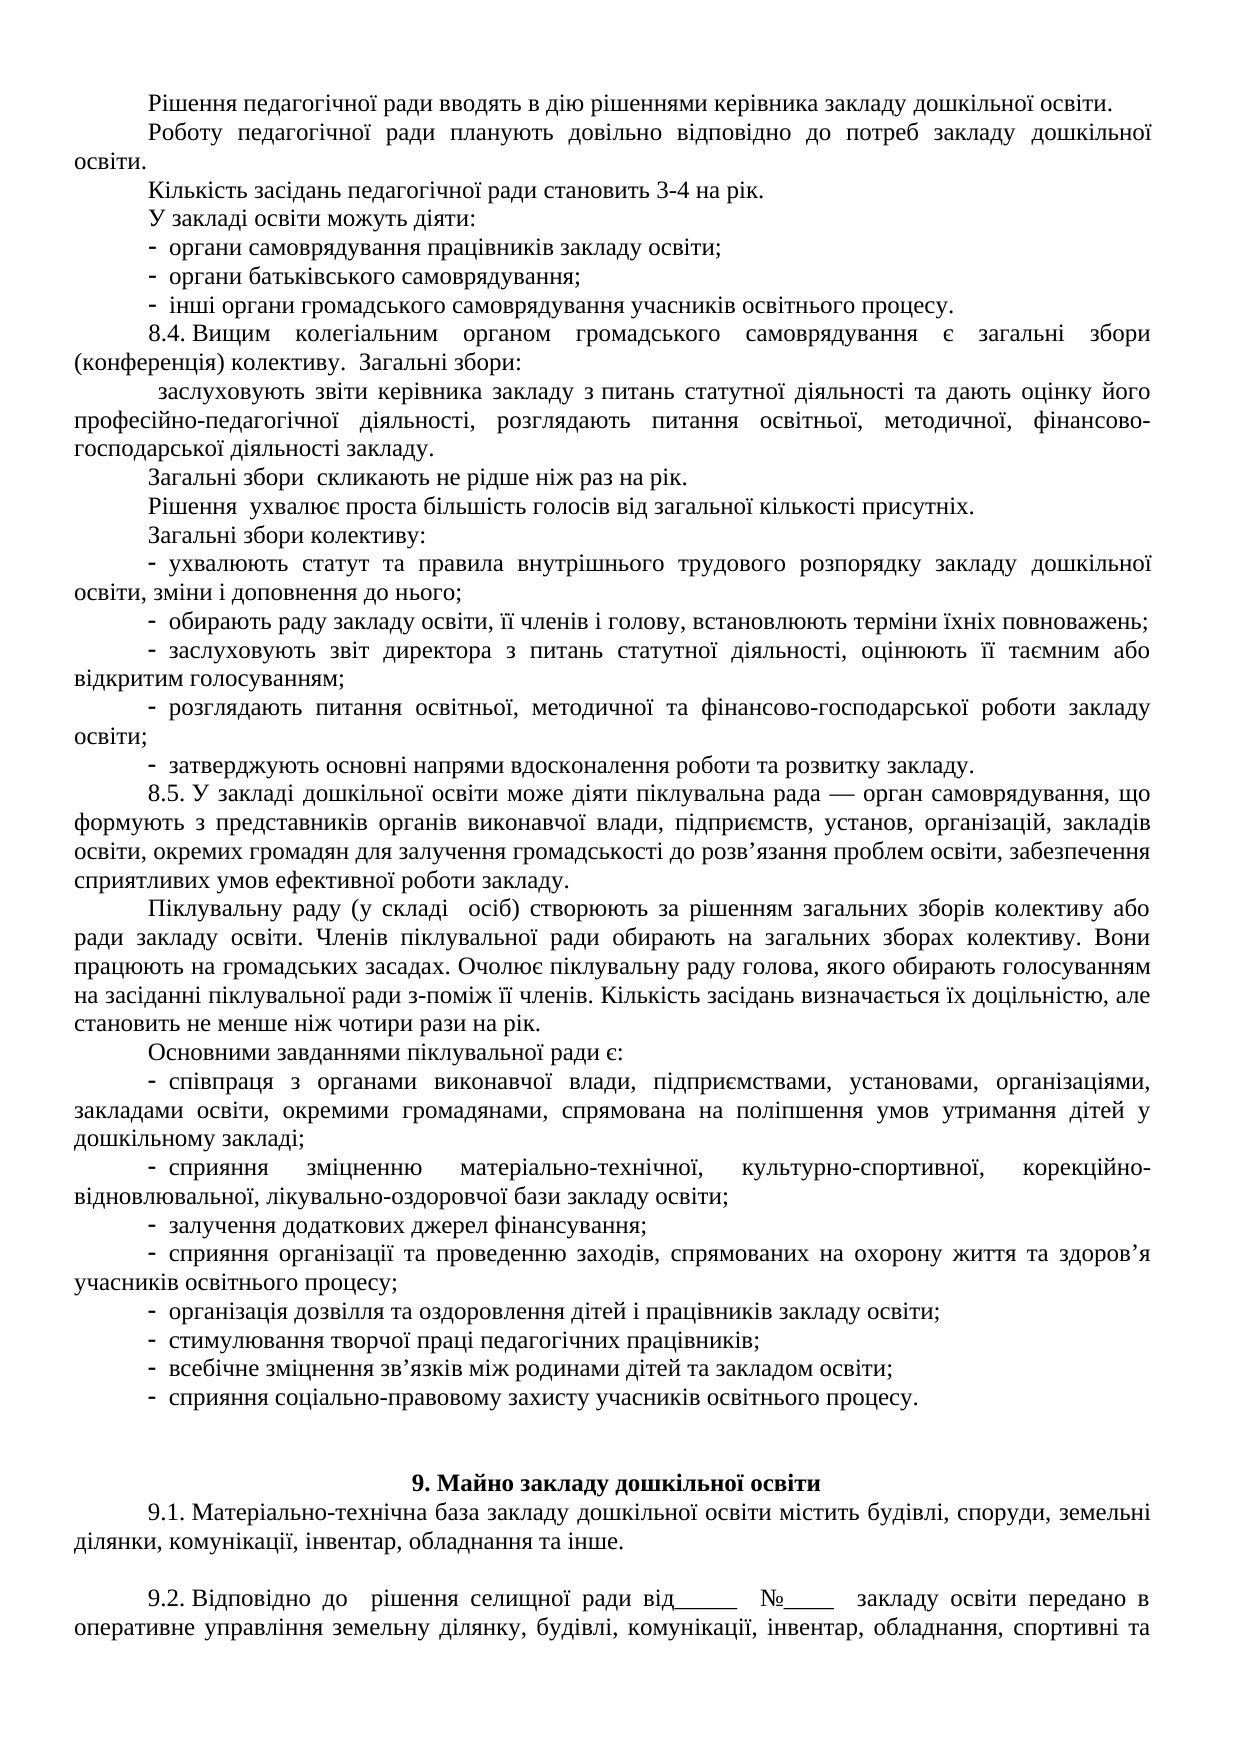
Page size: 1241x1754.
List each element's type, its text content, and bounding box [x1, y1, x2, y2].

text У закладі освіти можуть діяти: [74, 203, 1152, 232]
list затверджують основні напрями вдосконалення роботи та розвитку закладу. [74, 750, 1152, 778]
list співпраця з органами виконавчої влади, підприємствами, установами, організаціями, закладами освіти, окремими громадянами, спрямована на поліпшення умов утримання дітей у дошкільному закладі; [74, 1066, 1152, 1152]
list заслуховують звіт директора з питань статутної діяльності, оцінюють її таємним або відкритим голосуванням; [74, 635, 1152, 692]
list стимулювання творчої праці педагогічних працівників; [74, 1325, 1152, 1353]
list інші органи громадського самоврядування учасників освітнього процесу. [74, 290, 1152, 318]
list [74, 1583, 1152, 1641]
text Роботу педагогічної ради планують довільно відповідно до потреб закладу дошкільної освіти. [74, 117, 1152, 175]
list сприяння соціально-правовому захисту учасників освітнього процесу. [74, 1382, 1152, 1411]
list органи батьківського самоврядування; [74, 261, 1152, 290]
list залучення додаткових джерел фінансування; [74, 1210, 1152, 1238]
list Майно закладу дошкільної освіти [81, 1468, 1152, 1497]
text Піклувальну раду (у складі осіб) створюють за рішенням загальних зборів колективу або ради закладу освіти. Членів піклувальної ради обирають на загальних зборах колективу. Вони працюють на громадських засадах. Очолює піклувальну раду голова, якого обирають голосуванням на засіданні піклувальної ради з-поміж її членів. Кількість засідань визначається їх доцільністю, але становить не менше ніж чотири рази на рік. [74, 893, 1152, 1037]
list У закладі дошкільної освіти може діяти піклувальна рада — орган самоврядування, що формують з представників органів виконавчої влади, підприємств, установ, організацій, закладів освіти, окремих громадян для залучення громадськості до розв’язання проблем освіти, забезпечення сприятливих умов ефективної роботи закладу. [74, 778, 1152, 893]
list розглядають питання освітньої, методичної та фінансово-господарської роботи закладу освіти; [74, 692, 1152, 750]
text Рішення ухвалює проста більшість голосів від загальної кількості присутніх. [74, 491, 1152, 520]
list ухвалюють статут та правила внутрішнього трудового розпорядку закладу дошкільної освіти, зміни і доповнення до нього; [74, 548, 1152, 606]
text Рішення педагогічної ради вводять в дію рішеннями керівника закладу дошкільної освіти. [148, 88, 1152, 117]
text Основними завданнями піклувальної ради є: [74, 1037, 1152, 1066]
list всебічне зміцнення зв’язків між родинами дітей та закладом освіти; [74, 1353, 1152, 1382]
list організація дозвілля та оздоровлення дітей і працівників закладу освіти; [74, 1296, 1152, 1325]
list органи самоврядування працівників закладу освіти; [74, 232, 1152, 261]
list обирають раду закладу освіти, її членів і голову, встановлюють терміни їхніх повноважень; [74, 606, 1152, 635]
list сприяння організації та проведенню заходів, спрямованих на охорону життя та здоров’я учасників освітнього процесу; [74, 1238, 1152, 1296]
text Загальні збори колективу: [74, 520, 1152, 548]
text Загальні збори скликають не рідше ніж раз на рік. [74, 462, 1152, 491]
text Кількість засідань педагогічної ради становить 3-4 на рік. [74, 175, 1152, 203]
list сприяння зміцненню матеріально-технічної, культурно-спортивної, корекційно-відновлювальної, лікувально-оздоровчої бази закладу освіти; [74, 1152, 1152, 1210]
text заслуховують звіти керівника закладу з питань статутної діяльності та дають оцінку його професійно-педагогічної діяльності, розглядають питання освітньої, методичної, фінансово-господарської діяльності закладу. [74, 376, 1152, 462]
list Вищим колегіальним органом громадського самоврядування є загальні збори (конференція) колективу. Загальні збори: [74, 318, 1152, 376]
list Матеріально-технічна база закладу дошкільної освіти містить будівлі, споруди, земельні ділянки, комунікації, інвентар, обладнання та інше. [74, 1497, 1152, 1555]
